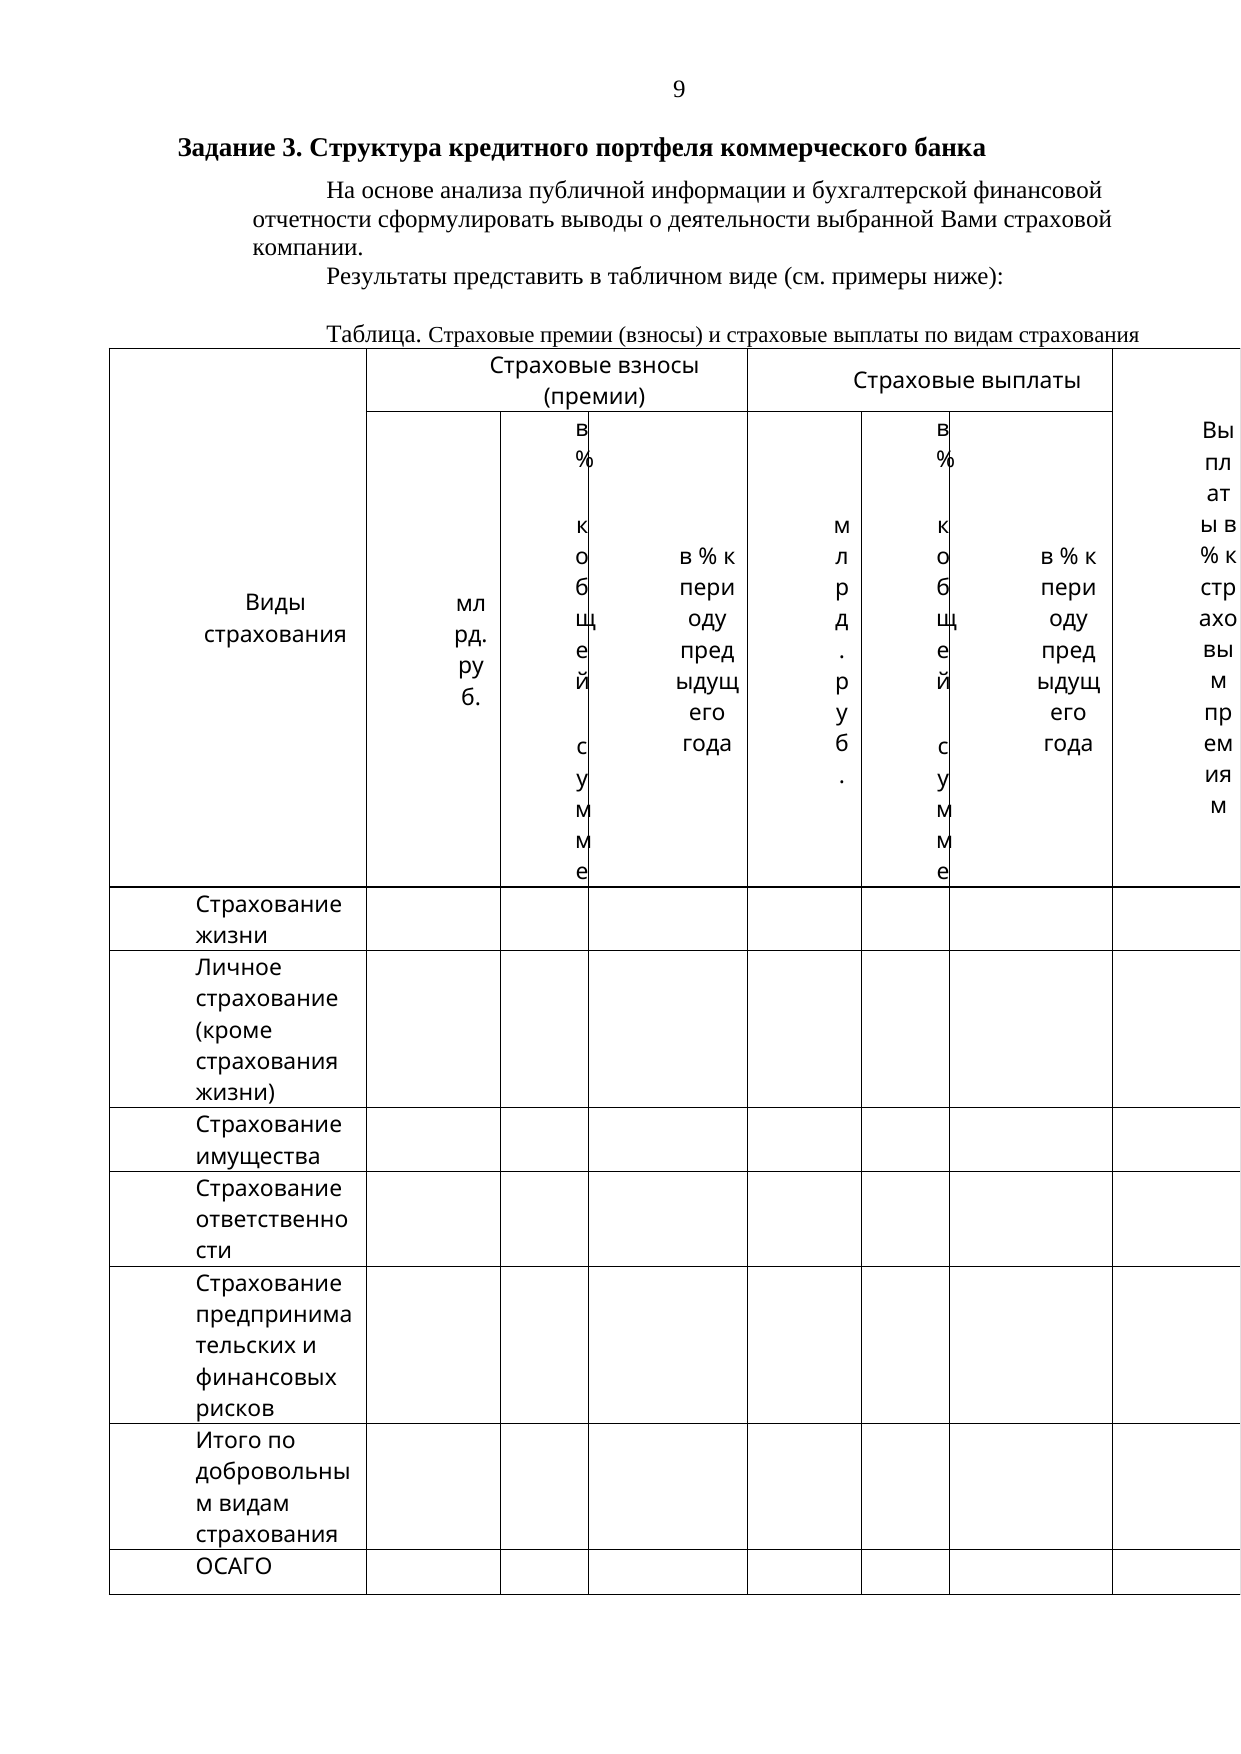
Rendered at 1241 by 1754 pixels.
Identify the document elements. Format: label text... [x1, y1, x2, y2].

table_cell [367, 951, 500, 1107]
table_cell [589, 1172, 747, 1266]
table_cell [367, 1267, 500, 1423]
table_cell [862, 1424, 949, 1549]
text На основе анализа публичной информации и бухгалтерской финансовой отчетности сформулировать выводы о деятельности выбранной Вами страховой компании. [252, 175, 1181, 261]
table_cell Личное страхование (кроме страхования жизни) [110, 951, 366, 1107]
table_cell [748, 1424, 861, 1549]
table_cell [367, 888, 500, 950]
table_cell [950, 1172, 1112, 1266]
table_cell [589, 1550, 747, 1594]
table_cell [950, 888, 1112, 950]
table_cell [367, 1108, 500, 1171]
table_cell [1113, 1550, 1240, 1594]
table_cell Страхование ответственности [110, 1172, 366, 1266]
table_cell [1113, 1172, 1240, 1266]
table_cell [501, 888, 588, 950]
table_cell [501, 1550, 588, 1594]
table_cell [501, 1108, 588, 1171]
table_cell [589, 888, 747, 950]
table_cell в % к периоду предыдущего года [950, 412, 1112, 886]
table_cell [501, 951, 588, 1107]
table_cell [748, 1267, 861, 1423]
table_cell [950, 1550, 1112, 1594]
table_cell [589, 1424, 747, 1549]
table_cell [589, 951, 747, 1107]
table_cell [950, 1267, 1112, 1423]
table_header Виды страхования [110, 349, 366, 886]
table_cell [748, 888, 861, 950]
table_cell [862, 1267, 949, 1423]
table_cell Страхование предпринимательских и финансовых рисков [110, 1267, 366, 1423]
table_cell [1113, 1424, 1240, 1549]
table_cell [862, 951, 949, 1107]
table_cell [589, 1108, 747, 1171]
table_cell [1113, 1267, 1240, 1423]
text Таблица. Страховые премии (взносы) и страховые выплаты по видам страхования [252, 319, 1181, 347]
subtitle Задание 3. Структура кредитного портфеля коммерческого банка [177, 131, 1181, 162]
table_cell [367, 1424, 500, 1549]
table_cell [1113, 1108, 1240, 1171]
table_cell в % к периоду предыдущего года [589, 412, 747, 886]
table_cell [1113, 951, 1240, 1107]
table_cell [748, 1550, 861, 1594]
table_cell [748, 951, 861, 1107]
table_cell [862, 1550, 949, 1594]
table_cell Страхование имущества [110, 1108, 366, 1171]
text Результаты представить в табличном виде (см. примеры ниже): [252, 261, 1181, 290]
table_cell [950, 1108, 1112, 1171]
table_cell [501, 1424, 588, 1549]
table_cell млрд. руб. [367, 412, 500, 886]
table_cell в % к общей сумме [862, 412, 949, 886]
table_cell в % к общей сумме [501, 412, 588, 886]
table_cell [862, 1172, 949, 1266]
table_cell [862, 888, 949, 950]
table_cell [501, 1267, 588, 1423]
table_cell [862, 1108, 949, 1171]
table_cell [950, 951, 1112, 1107]
table_cell [1113, 888, 1240, 950]
table_header Страховые взносы (премии) [367, 349, 747, 411]
table_cell млрд. руб. [748, 412, 861, 886]
table_cell Итого по добровольным видам страхования [110, 1424, 366, 1549]
table_cell Страхование жизни [110, 888, 366, 950]
table_cell ОСАГО [110, 1550, 366, 1594]
table_cell [367, 1550, 500, 1594]
table_cell [748, 1172, 861, 1266]
table_header Выплаты в % к страховым премиям [1113, 349, 1240, 886]
table_cell [950, 1424, 1112, 1549]
table_cell [367, 1172, 500, 1266]
table_cell [501, 1172, 588, 1266]
table_header Страховые выплаты [748, 349, 1112, 411]
table_cell [748, 1108, 861, 1171]
table_cell [589, 1267, 747, 1423]
